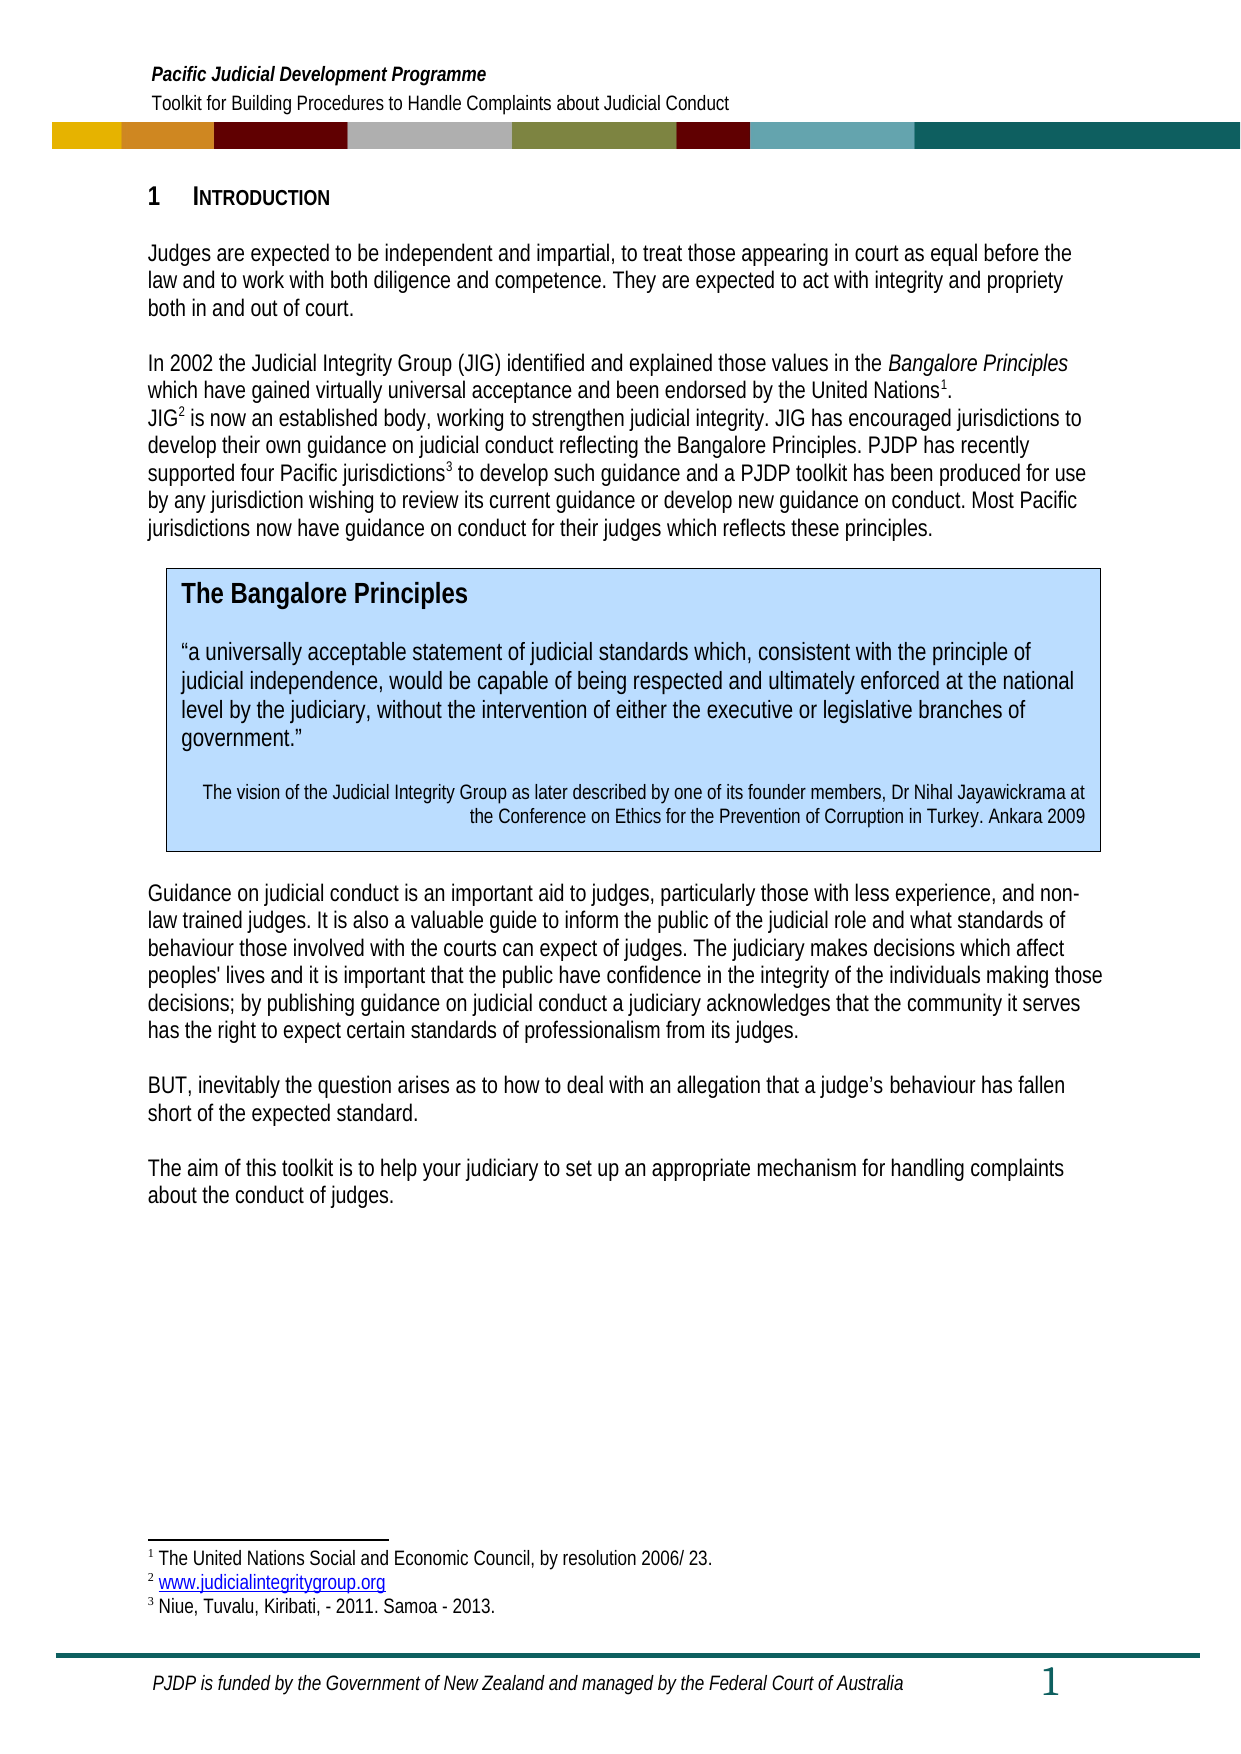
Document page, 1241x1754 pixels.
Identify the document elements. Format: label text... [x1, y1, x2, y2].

subtitle Introduction [148, 180, 1107, 211]
text Guidance on judicial conduct is an important aid to judges, particularly those with less experience, and non-law trained judges. It is also a valuable guide to inform the public of the judicial role and what standards of behaviour those involved with the courts can expect of judges. The judiciary makes decisions which affect peoples' lives and it is important that the public have confidence in the integrity of the individuals making those decisions; by publishing guidance on judicial conduct a judiciary acknowledges that the community it serves has the right to expect certain standards of professionalism from its judges. [148, 879, 1107, 1044]
text JIG is now an established body, working to strengthen judicial integrity. JIG has encouraged jurisdictions to develop their own guidance on judicial conduct reflecting the Bangalore Principles. PJDP has recently supported four Pacific jurisdictions to develop such guidance and a PJDP toolkit has been produced for use by any jurisdiction wishing to review its current guidance or develop new guidance on conduct. Most Pacific jurisdictions now have guidance on conduct for their judges which reflects these principles. [148, 404, 1107, 541]
text BUT, inevitably the question arises as to how to deal with an allegation that a judge’s behaviour has fallen short of the expected standard. [148, 1071, 1107, 1126]
text In 2002 the Judicial Integrity Group (JIG) identified and explained those values in the Bangalore Principles which have gained virtually universal acceptance and been endorsed by the United Nations. [148, 349, 1107, 404]
text Judges are expected to be independent and impartial, to treat those appearing in court as equal before the law and to work with both diligence and competence. They are expected to act with integrity and propriety both in and out of court. [148, 239, 1107, 321]
picture [52, 122, 1241, 149]
text The aim of this toolkit is to help your judiciary to set up an appropriate mechanism for handling complaints about the conduct of judges. [148, 1154, 1107, 1209]
